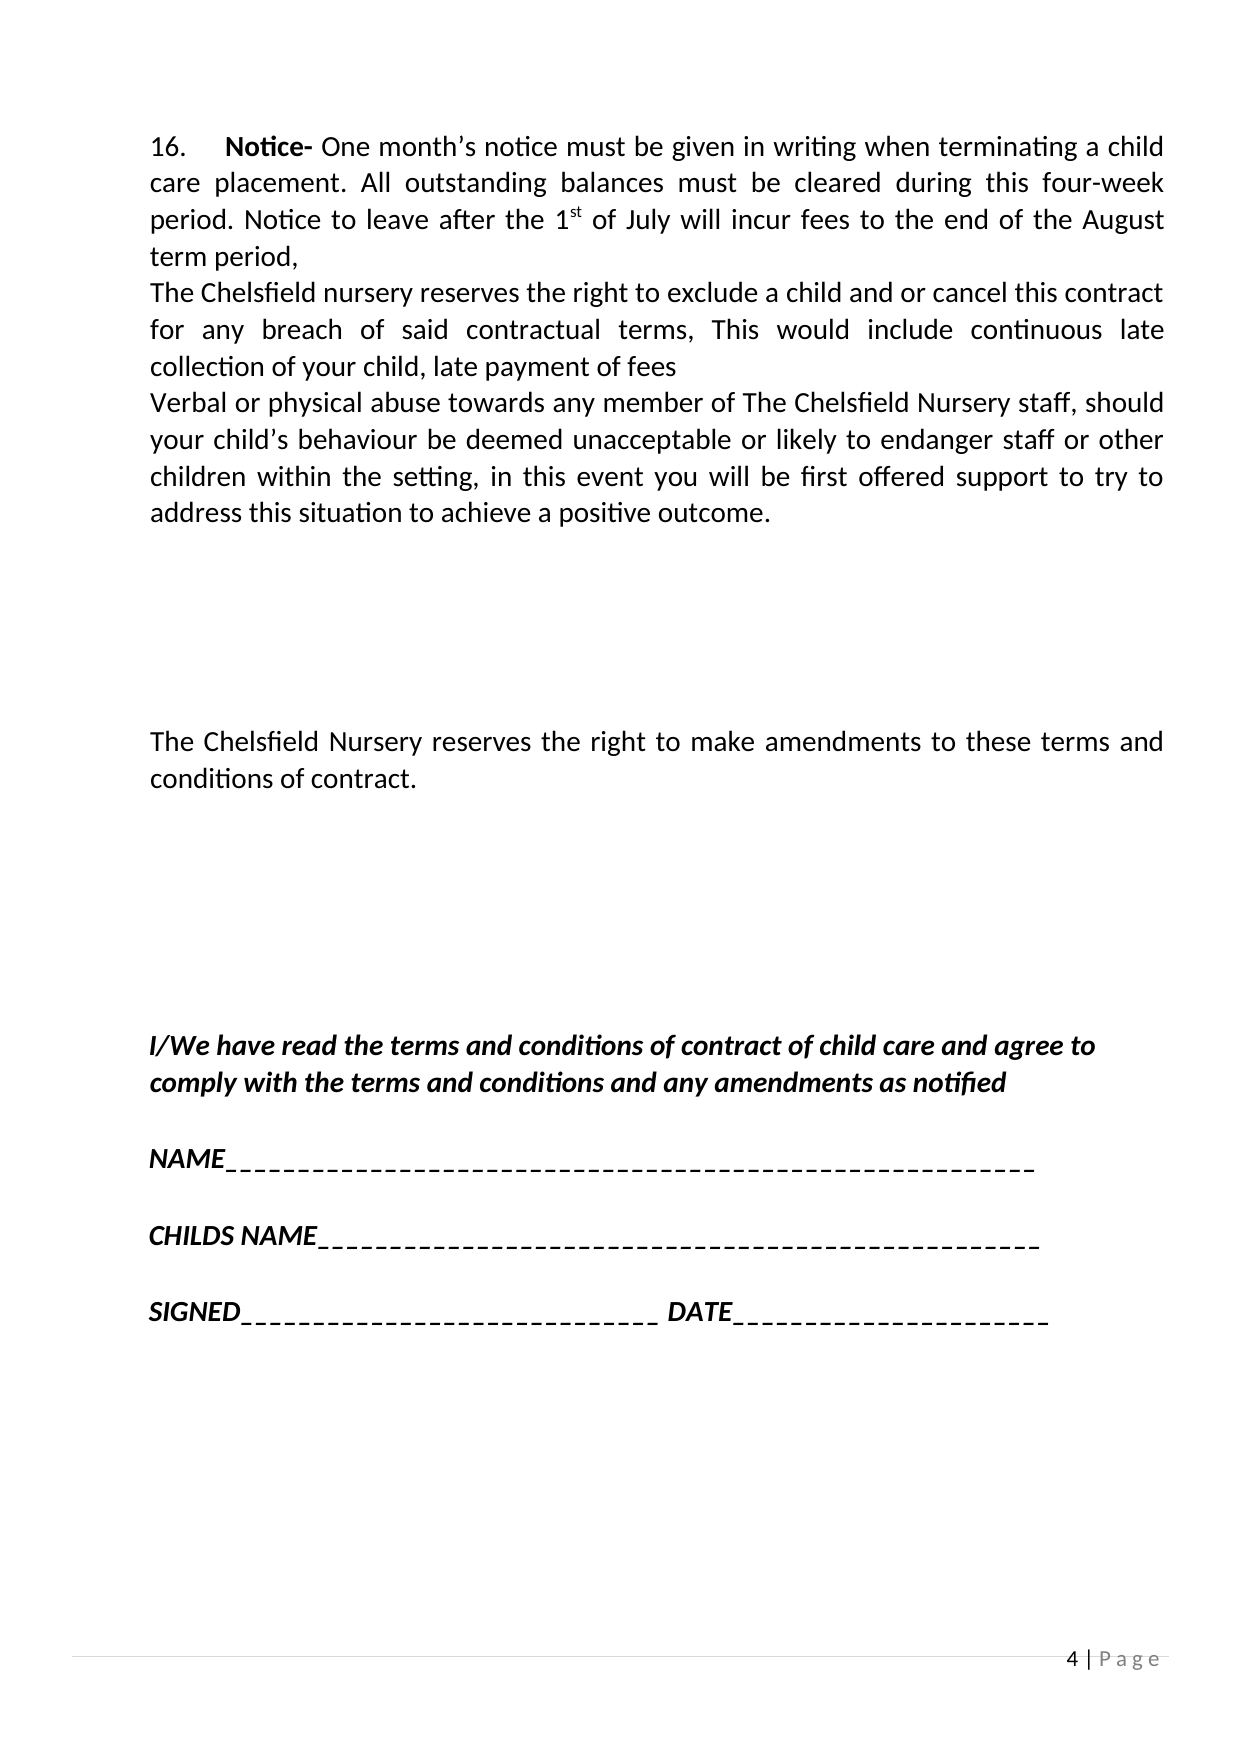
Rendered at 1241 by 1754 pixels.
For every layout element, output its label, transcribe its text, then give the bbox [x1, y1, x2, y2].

subtitle SIGNED_____________________________ DATE______________________ [148, 1293, 1166, 1329]
text NAME________________________________________________________ [148, 1140, 1166, 1176]
text Verbal or physical abuse towards any member of The Chelsfield Nursery staff, should your child’s behaviour be deemed unacceptable or likely to endanger staff or other children within the setting, in this event you will be first offered support to try to address this situation to achieve a positive outcome. [150, 384, 1166, 530]
text CHILDS NAME__________________________________________________ [148, 1217, 1166, 1252]
text I/We have read the terms and conditions of contract of child care and agree to comply with the terms and conditions and any amendments as notified [148, 1027, 1166, 1100]
text The Chelsfield Nursery reserves the right to make amendments to these terms and conditions of contract. [150, 723, 1166, 796]
text The Chelsfield nursery reserves the right to exclude a child and or cancel this contract for any breach of said contractual terms, This would include continuous late collection of your child, late payment of fees [150, 274, 1166, 383]
list Notice- One month’s notice must be given in writing when terminating a child care placement. All outstanding balances must be cleared during this four-week period. Notice to leave after the 1st of July will incur fees to the end of the August term period, [149, 128, 1166, 273]
